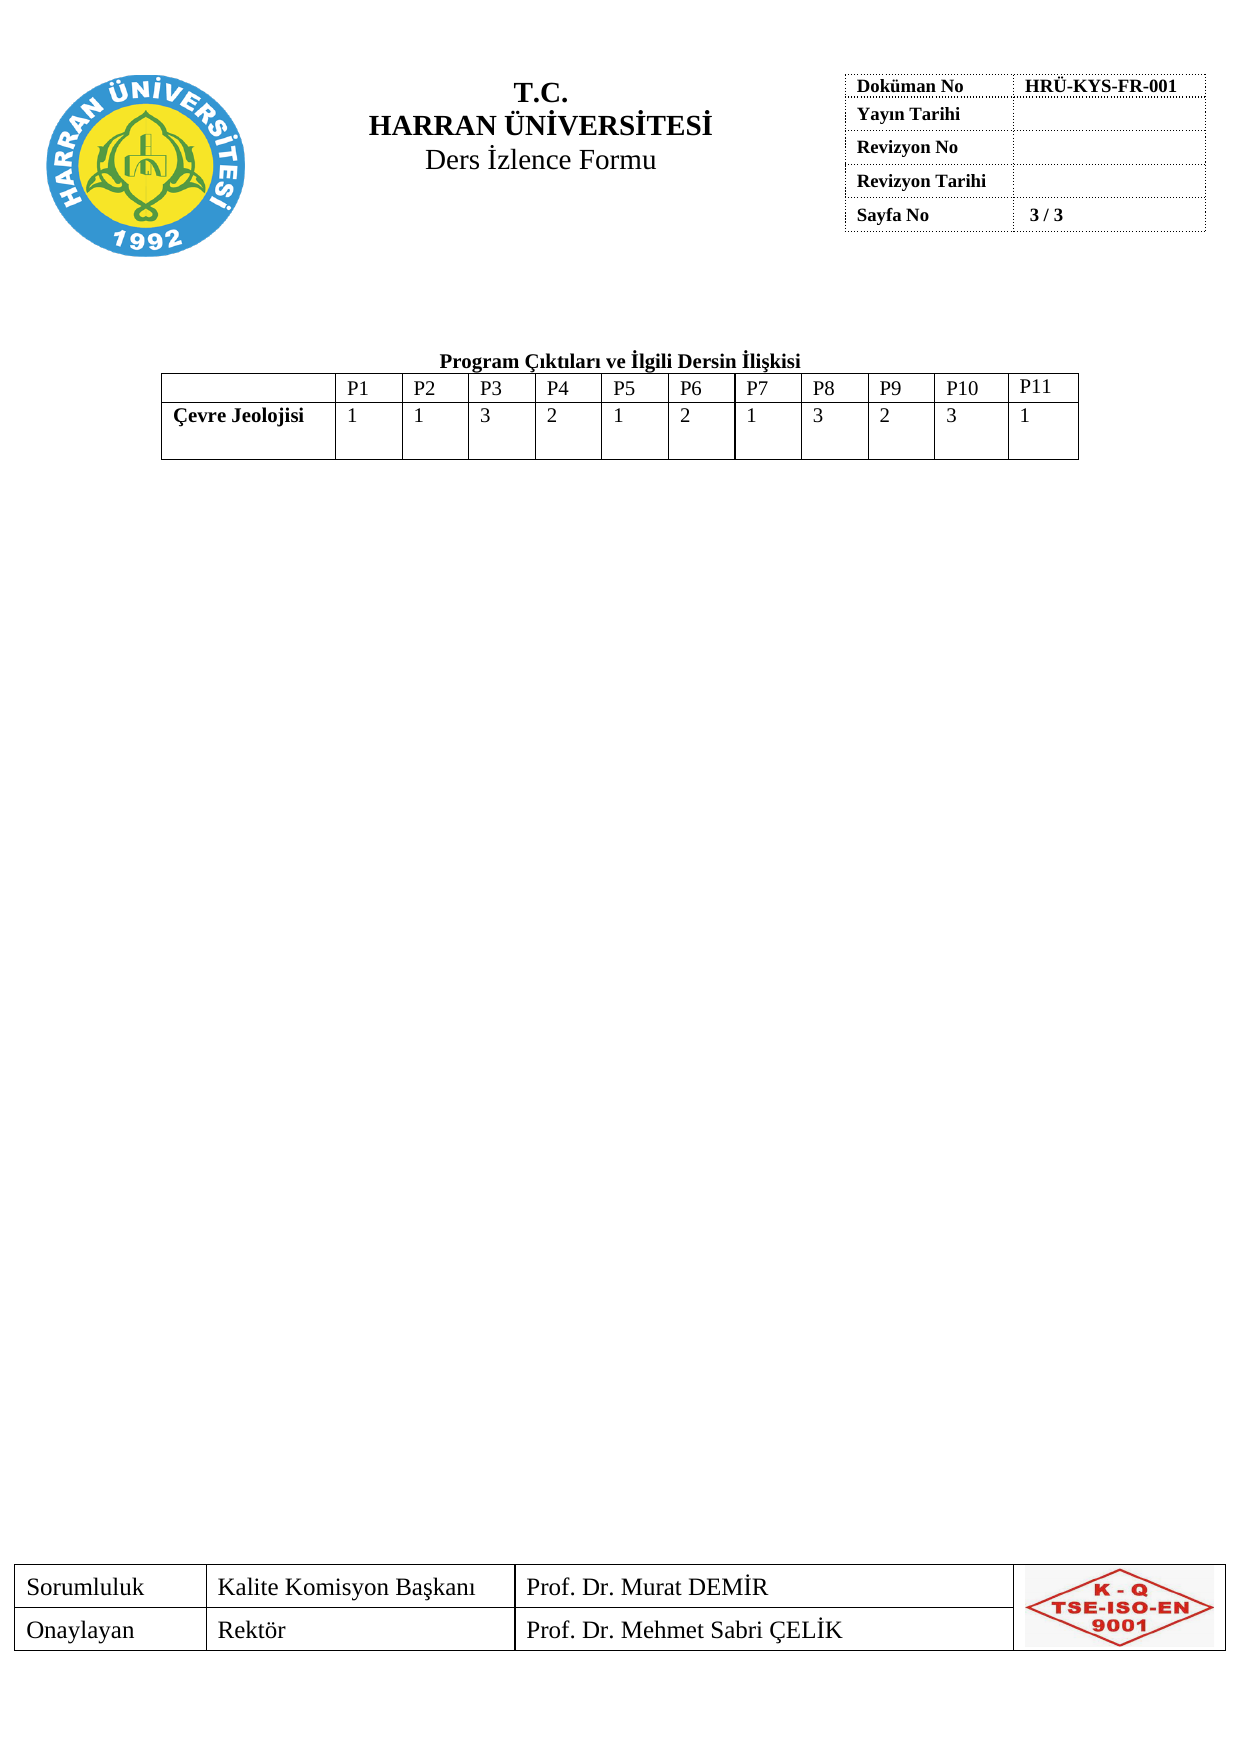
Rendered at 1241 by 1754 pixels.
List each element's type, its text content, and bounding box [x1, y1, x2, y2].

table_cell Çevre Jeolojisi [162, 403, 335, 459]
table_cell 1 [1009, 403, 1078, 459]
table_cell 3 [802, 403, 868, 459]
table_cell 1 [602, 403, 668, 459]
table_header P6 [669, 374, 734, 402]
table_header P5 [602, 374, 668, 402]
text Program Çıktıları ve İlgili Dersin İlişkisi [148, 349, 1092, 373]
table_header P7 [736, 374, 801, 402]
table_header P2 [403, 374, 468, 402]
table_header P4 [536, 374, 601, 402]
table_header P3 [469, 374, 535, 402]
table_cell 1 [403, 403, 468, 459]
table_cell 2 [669, 403, 734, 459]
table_cell 2 [869, 403, 934, 459]
table_header P1 [336, 374, 402, 402]
table_cell 2 [536, 403, 601, 459]
table_cell 1 [736, 403, 801, 459]
table_header P10 [935, 374, 1008, 402]
table_cell 3 [935, 403, 1008, 459]
picture [46, 75, 245, 257]
table_header P9 [869, 374, 934, 402]
picture [1025, 1565, 1215, 1647]
table_cell 1 [336, 403, 402, 459]
table_cell 3 [469, 403, 535, 459]
table_header P8 [802, 374, 868, 402]
table_header [162, 374, 335, 402]
table_header P11 [1009, 374, 1078, 402]
